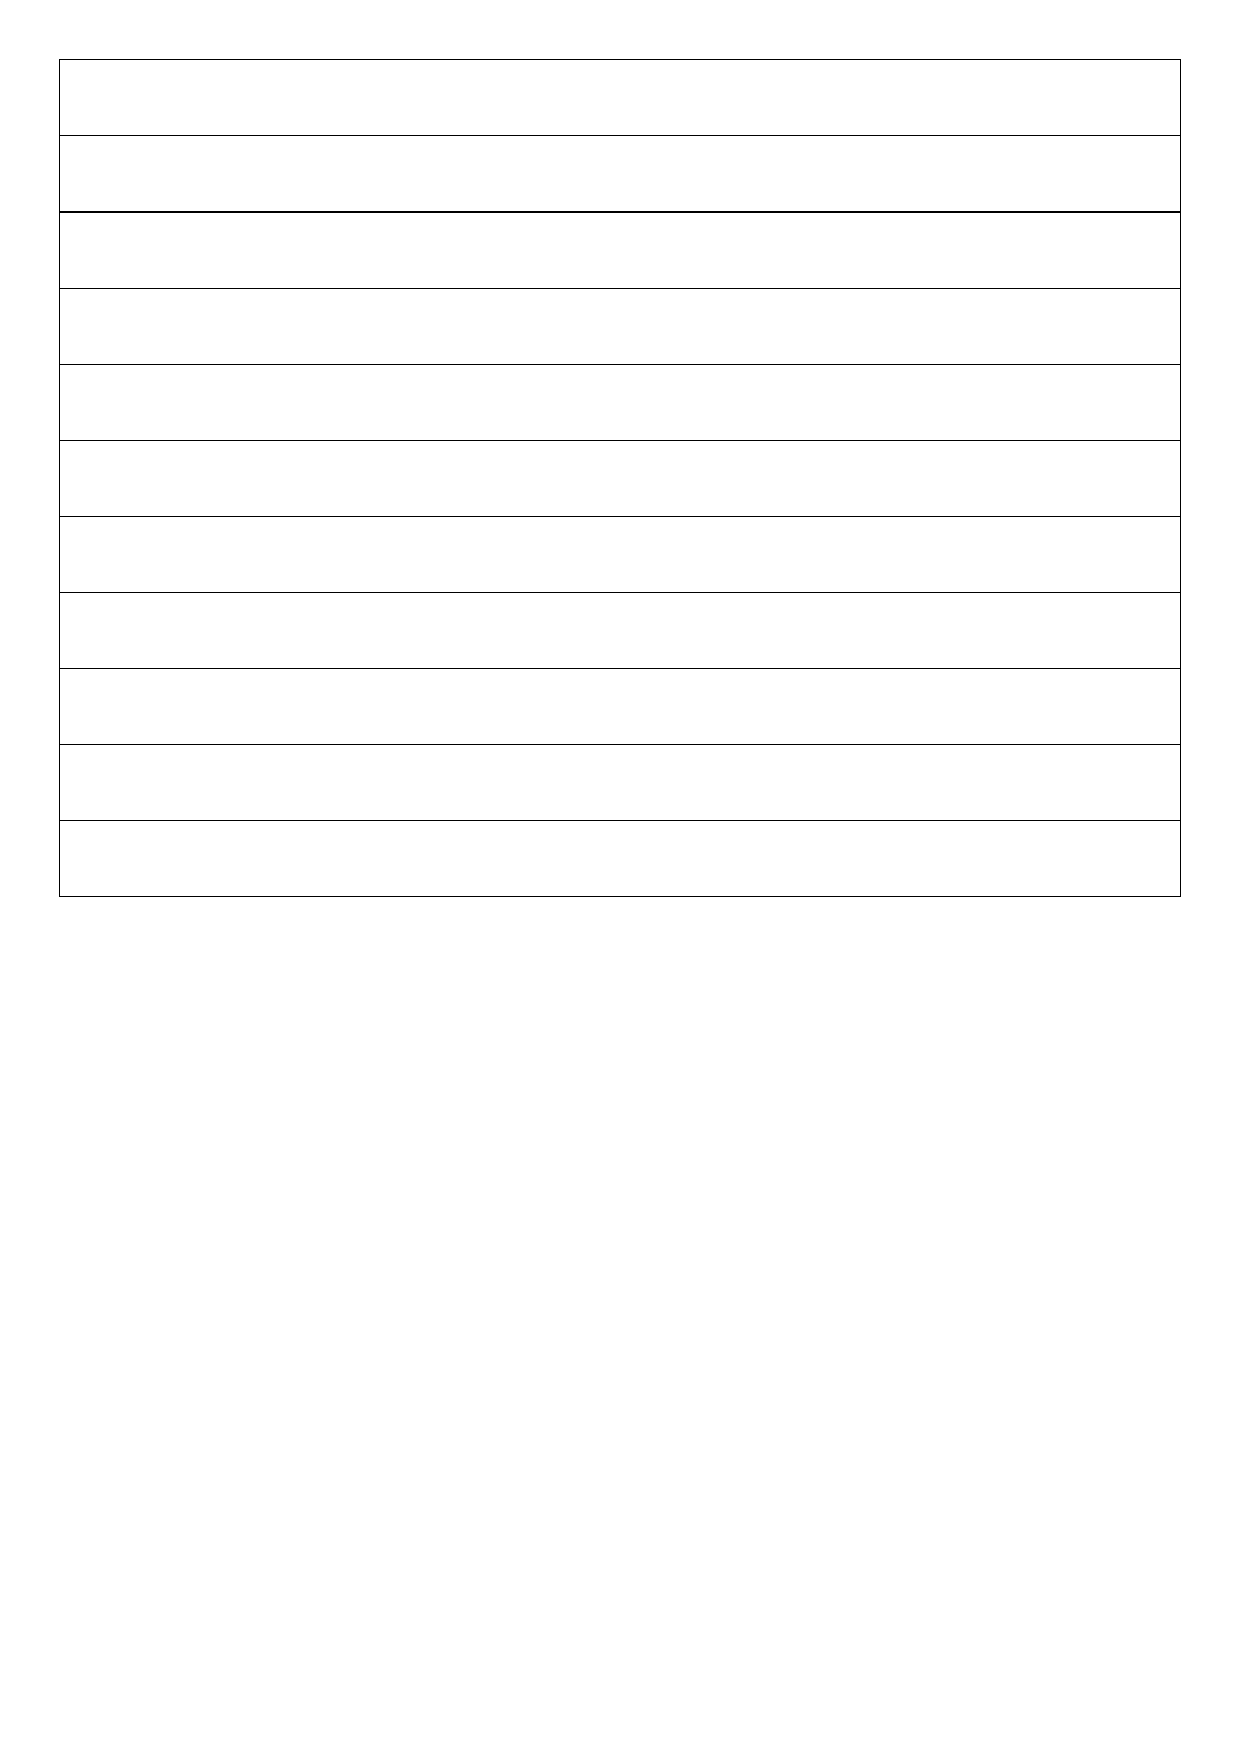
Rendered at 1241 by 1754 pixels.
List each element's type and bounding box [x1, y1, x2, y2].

table_cell [60, 365, 1180, 439]
table_cell [60, 745, 1180, 820]
table_cell [60, 60, 1180, 135]
table_cell [60, 289, 1180, 363]
table_cell [60, 593, 1180, 668]
table_cell [60, 669, 1180, 744]
table_cell [60, 517, 1180, 592]
table_cell [60, 441, 1180, 516]
table_cell [60, 213, 1180, 287]
table_cell [60, 821, 1180, 896]
table_cell [60, 136, 1180, 211]
